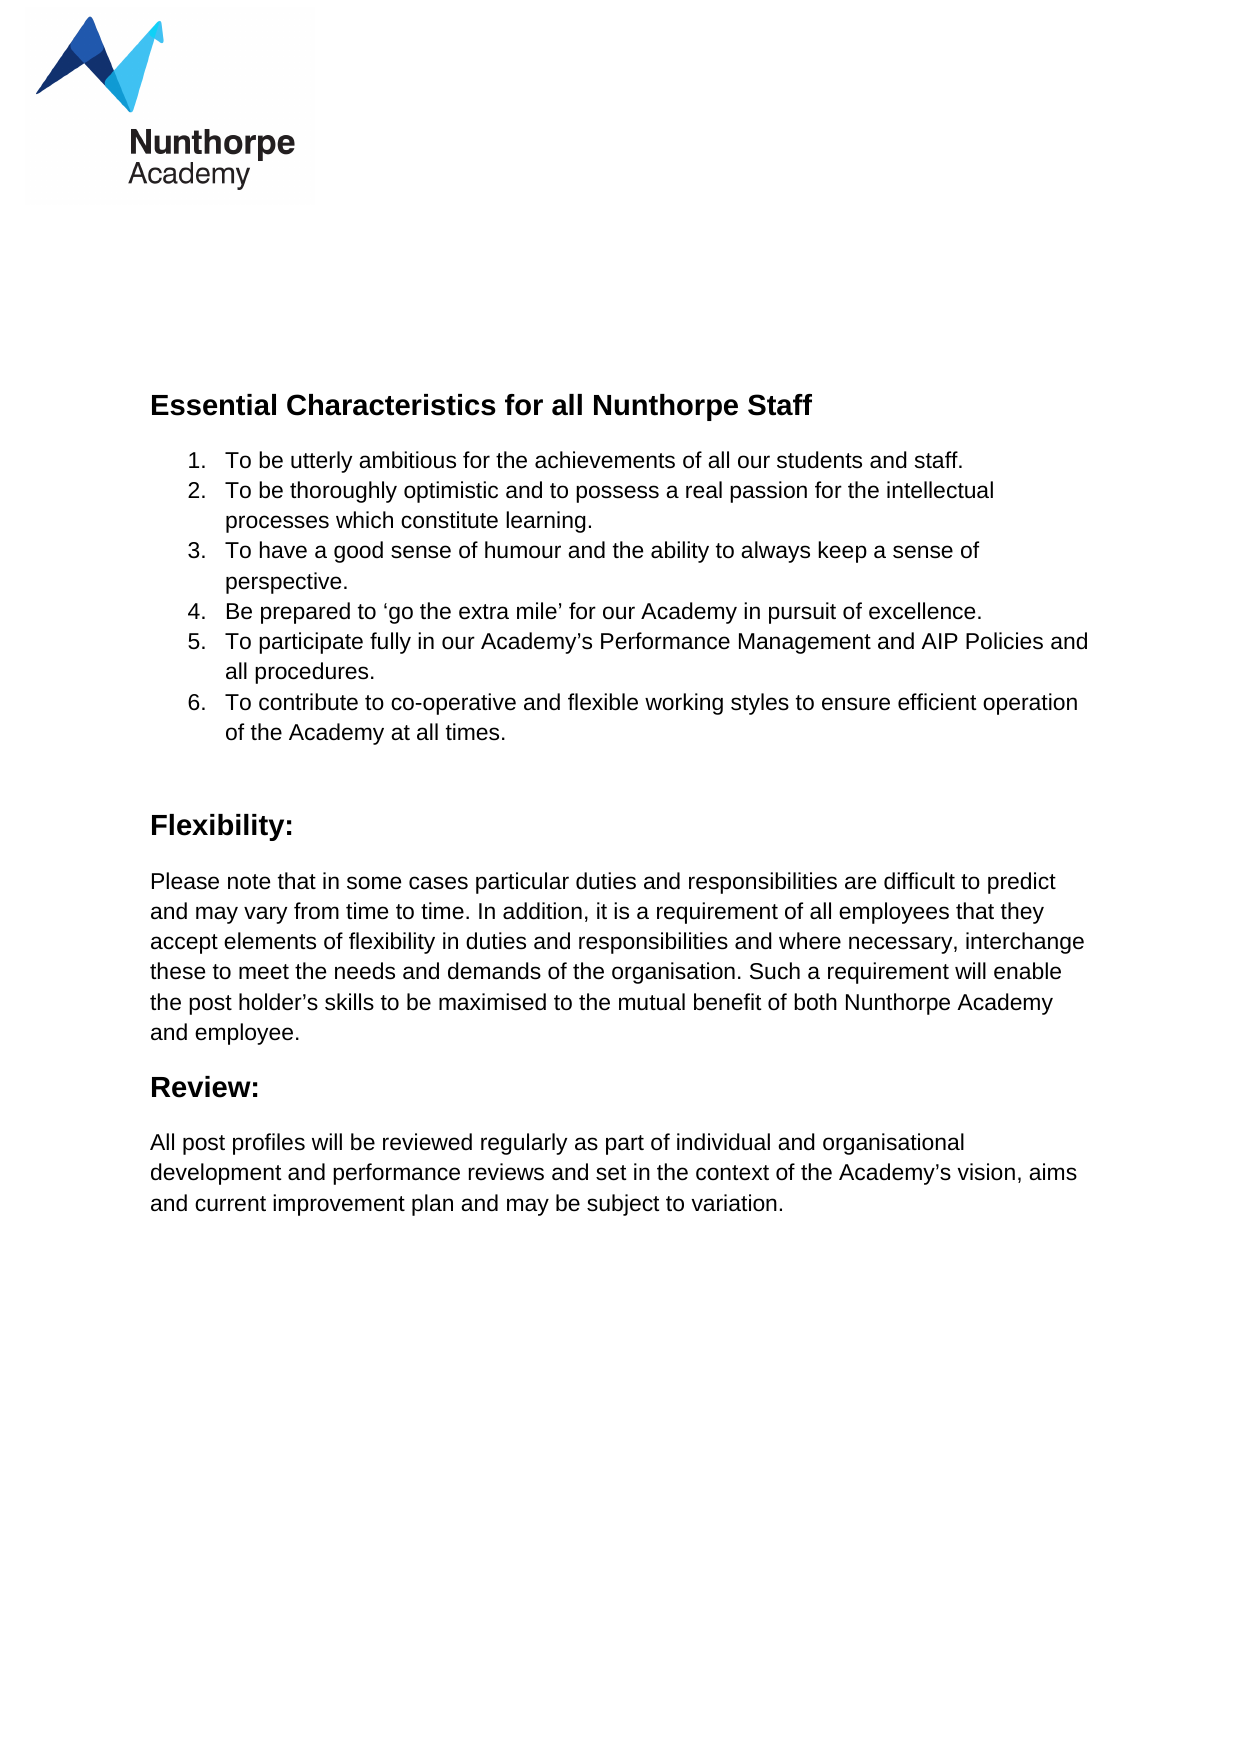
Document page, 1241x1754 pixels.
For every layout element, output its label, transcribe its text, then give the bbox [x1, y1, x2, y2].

list Be prepared to ‘go the extra mile’ for our Academy in pursuit of excellence. [187, 598, 1090, 624]
list To participate fully in our Academy’s Performance Management and AIP Policies and all procedures. [187, 628, 1090, 685]
text Essential Characteristics for all Nunthorpe Staff [150, 387, 1090, 421]
text Flexibility: [150, 770, 1090, 842]
list To contribute to co-operative and flexible working styles to ensure efficient operation of the Academy at all times. [187, 688, 1090, 745]
list To have a good sense of humour and the ability to always keep a sense of perspective. [187, 537, 1090, 594]
list To be thoroughly optimistic and to possess a real passion for the intellectual processes which constitute learning. [187, 477, 1090, 534]
picture [25, 7, 316, 205]
list To be utterly ambitious for the achievements of all our students and staff. [187, 447, 1090, 473]
text Please note that in some cases particular duties and responsibilities are difficult to predict and may vary from time to time. In addition, it is a requirement of all employees that they accept elements of flexibility in duties and responsibilities and where necessary, interchange these to meet the needs and demands of the organisation. Such a requirement will enable the post holder’s skills to be maximised to the mutual benefit of both Nunthorpe Academy and employee. [150, 868, 1090, 1045]
text Review: [150, 1070, 1090, 1103]
text All post profiles will be reviewed regularly as part of individual and organisational development and performance reviews and set in the context of the Academy’s vision, aims and current improvement plan and may be subject to variation. [150, 1129, 1090, 1216]
